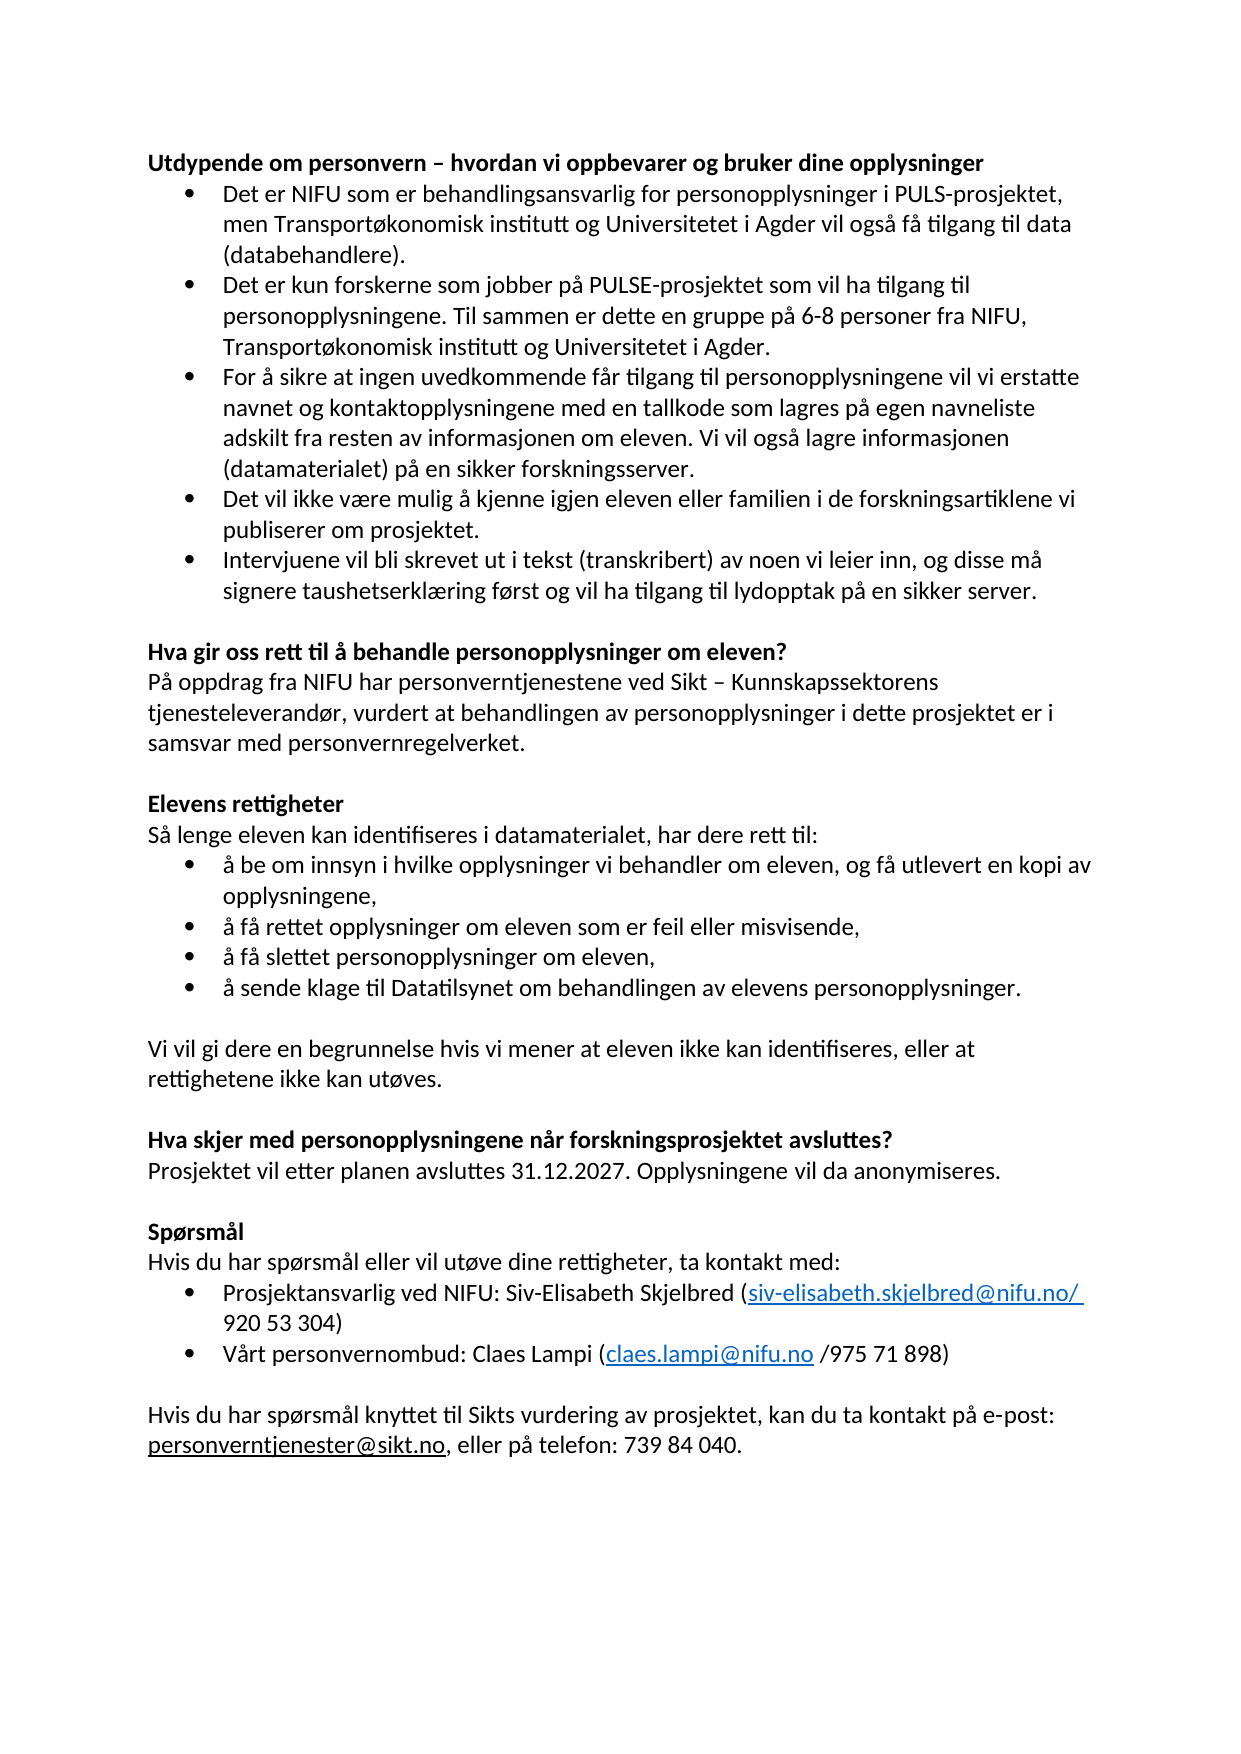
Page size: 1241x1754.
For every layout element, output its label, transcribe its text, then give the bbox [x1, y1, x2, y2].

list å få slettet personopplysninger om eleven, [185, 941, 1093, 972]
text Hvis du har spørsmål eller vil utøve dine rettigheter, ta kontakt med: [148, 1246, 1093, 1277]
list å få rettet opplysninger om eleven som er feil eller misvisende, [185, 911, 1093, 941]
text Prosjektet vil etter planen avsluttes 31.12.2027. Opplysningene vil da anonymiseres. [148, 1155, 1093, 1185]
text Vi vil gi dere en begrunnelse hvis vi mener at eleven ikke kan identifiseres, eller at rettighetene ikke kan utøves. [148, 1002, 1093, 1094]
text Utdypende om personvern – hvordan vi oppbevarer og bruker dine opplysninger [148, 148, 1093, 178]
list Prosjektansvarlig ved NIFU: Siv-Elisabeth Skjelbred (siv-elisabeth.skjelbred@nifu.no/ 920 53 304) [185, 1277, 1093, 1338]
text På oppdrag fra NIFU har personverntjenestene ved Sikt – Kunnskapssektorens tjenesteleverandør, vurdert at behandlingen av personopplysninger i dette prosjektet er i samsvar med personvernregelverket. [148, 666, 1093, 758]
list Intervjuene vil bli skrevet ut i tekst (transkribert) av noen vi leier inn, og disse må signere taushetserklæring først og vil ha tilgang til lydopptak på en sikker server. [185, 544, 1093, 605]
list å be om innsyn i hvilke opplysninger vi behandler om eleven, og få utlevert en kopi av opplysningene, [185, 849, 1093, 911]
list å sende klage til Datatilsynet om behandlingen av elevens personopplysninger. [185, 972, 1093, 1002]
list Vårt personvernombud: Claes Lampi (claes.lampi@nifu.no /975 71 898) [185, 1338, 1093, 1368]
text Hva skjer med personopplysningene når forskningsprosjektet avsluttes? [148, 1124, 1093, 1155]
list Det er NIFU som er behandlingsansvarlig for personopplysninger i PULS-prosjektet, men Transportøkonomisk institutt og Universitetet i Agder vil også få tilgang til data (databehandlere). [185, 178, 1093, 270]
text Så lenge eleven kan identifiseres i datamaterialet, har dere rett til: [148, 819, 1093, 849]
text Hvis du har spørsmål knyttet til Sikts vurdering av prosjektet, kan du ta kontakt på e-post: personverntjenester@sikt.no, eller på telefon: 739 84 040. [148, 1399, 1093, 1460]
text Hva gir oss rett til å behandle personopplysninger om eleven? [148, 636, 1093, 666]
text Elevens rettigheter [148, 788, 1093, 819]
list Det er kun forskerne som jobber på PULSE-prosjektet som vil ha tilgang til personopplysningene. Til sammen er dette en gruppe på 6-8 personer fra NIFU, Transportøkonomisk institutt og Universitetet i Agder. [185, 270, 1093, 361]
list For å sikre at ingen uvedkommende får tilgang til personopplysningene vil vi erstatte navnet og kontaktopplysningene med en tallkode som lagres på egen navneliste adskilt fra resten av informasjonen om eleven. Vi vil også lagre informasjonen (datamaterialet) på en sikker forskningsserver. [185, 361, 1093, 483]
list Det vil ikke være mulig å kjenne igjen eleven eller familien i de forskningsartiklene vi publiserer om prosjektet. [185, 483, 1093, 544]
text Spørsmål [148, 1216, 1093, 1246]
